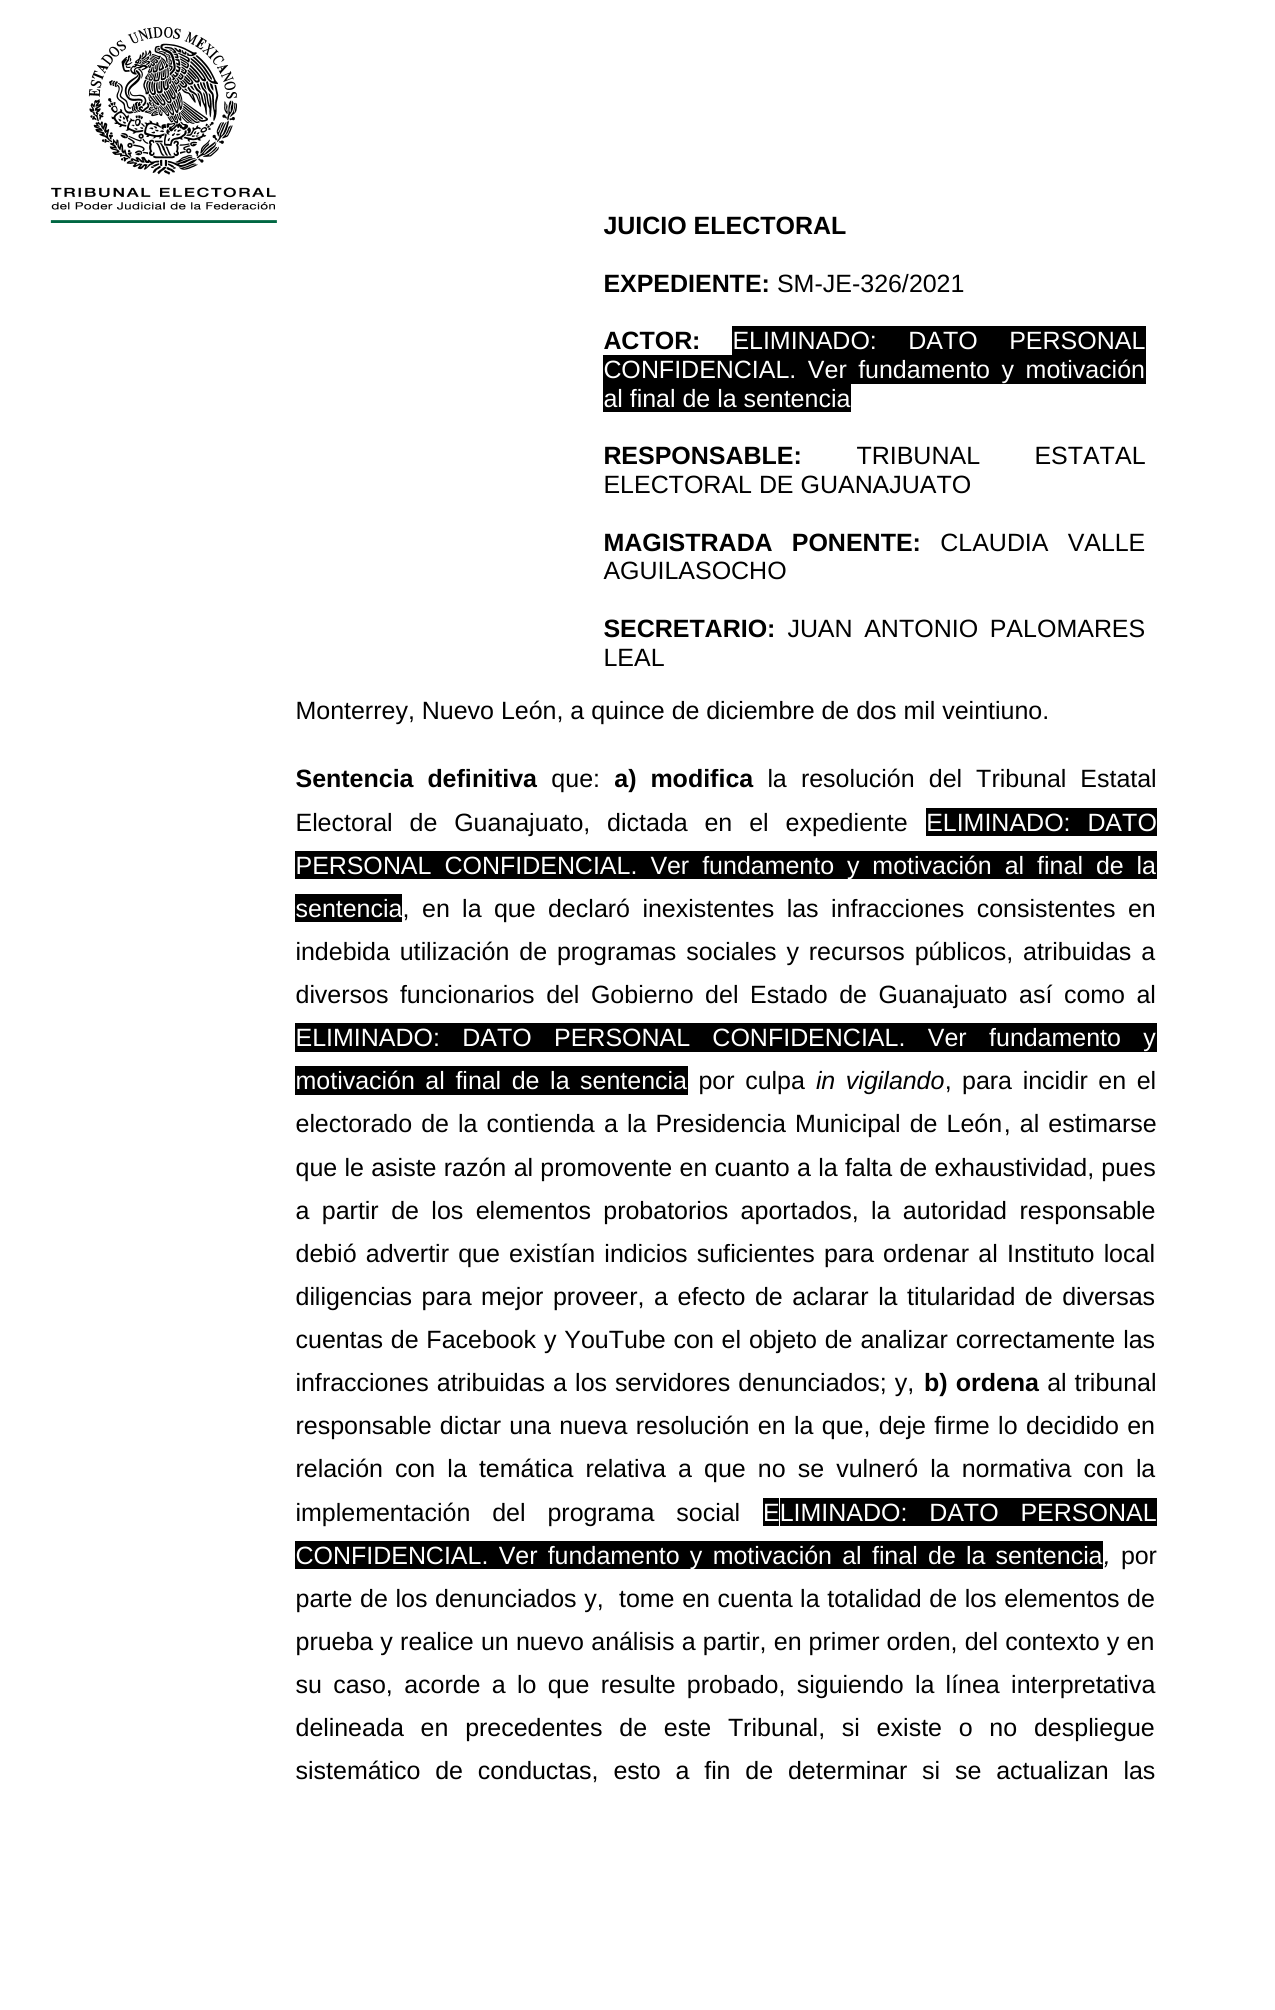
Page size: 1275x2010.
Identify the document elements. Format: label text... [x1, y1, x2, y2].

table_header JUICIO ELECTORAL EXPEDIENTE: SM-JE-326/2021 ACTOR: ELIMINADO: DATO PERSONAL CONFIDENCIAL. Ver fundamento y motivación al final de la sentencia RESPONSABLE: TRIBUNAL ESTATAL ELECTORAL DE GUANAJUATO MAGISTRADA PONENTE: CLAUDIA VALLE AGUILASOCHO SECRETARIO: JUAN ANTONIO PALOMARES LEAL [592, 211, 1157, 671]
text Monterrey, Nuevo León, a quince de diciembre de dos mil veintiuno. [295, 696, 1157, 725]
picture [50, 27, 277, 223]
